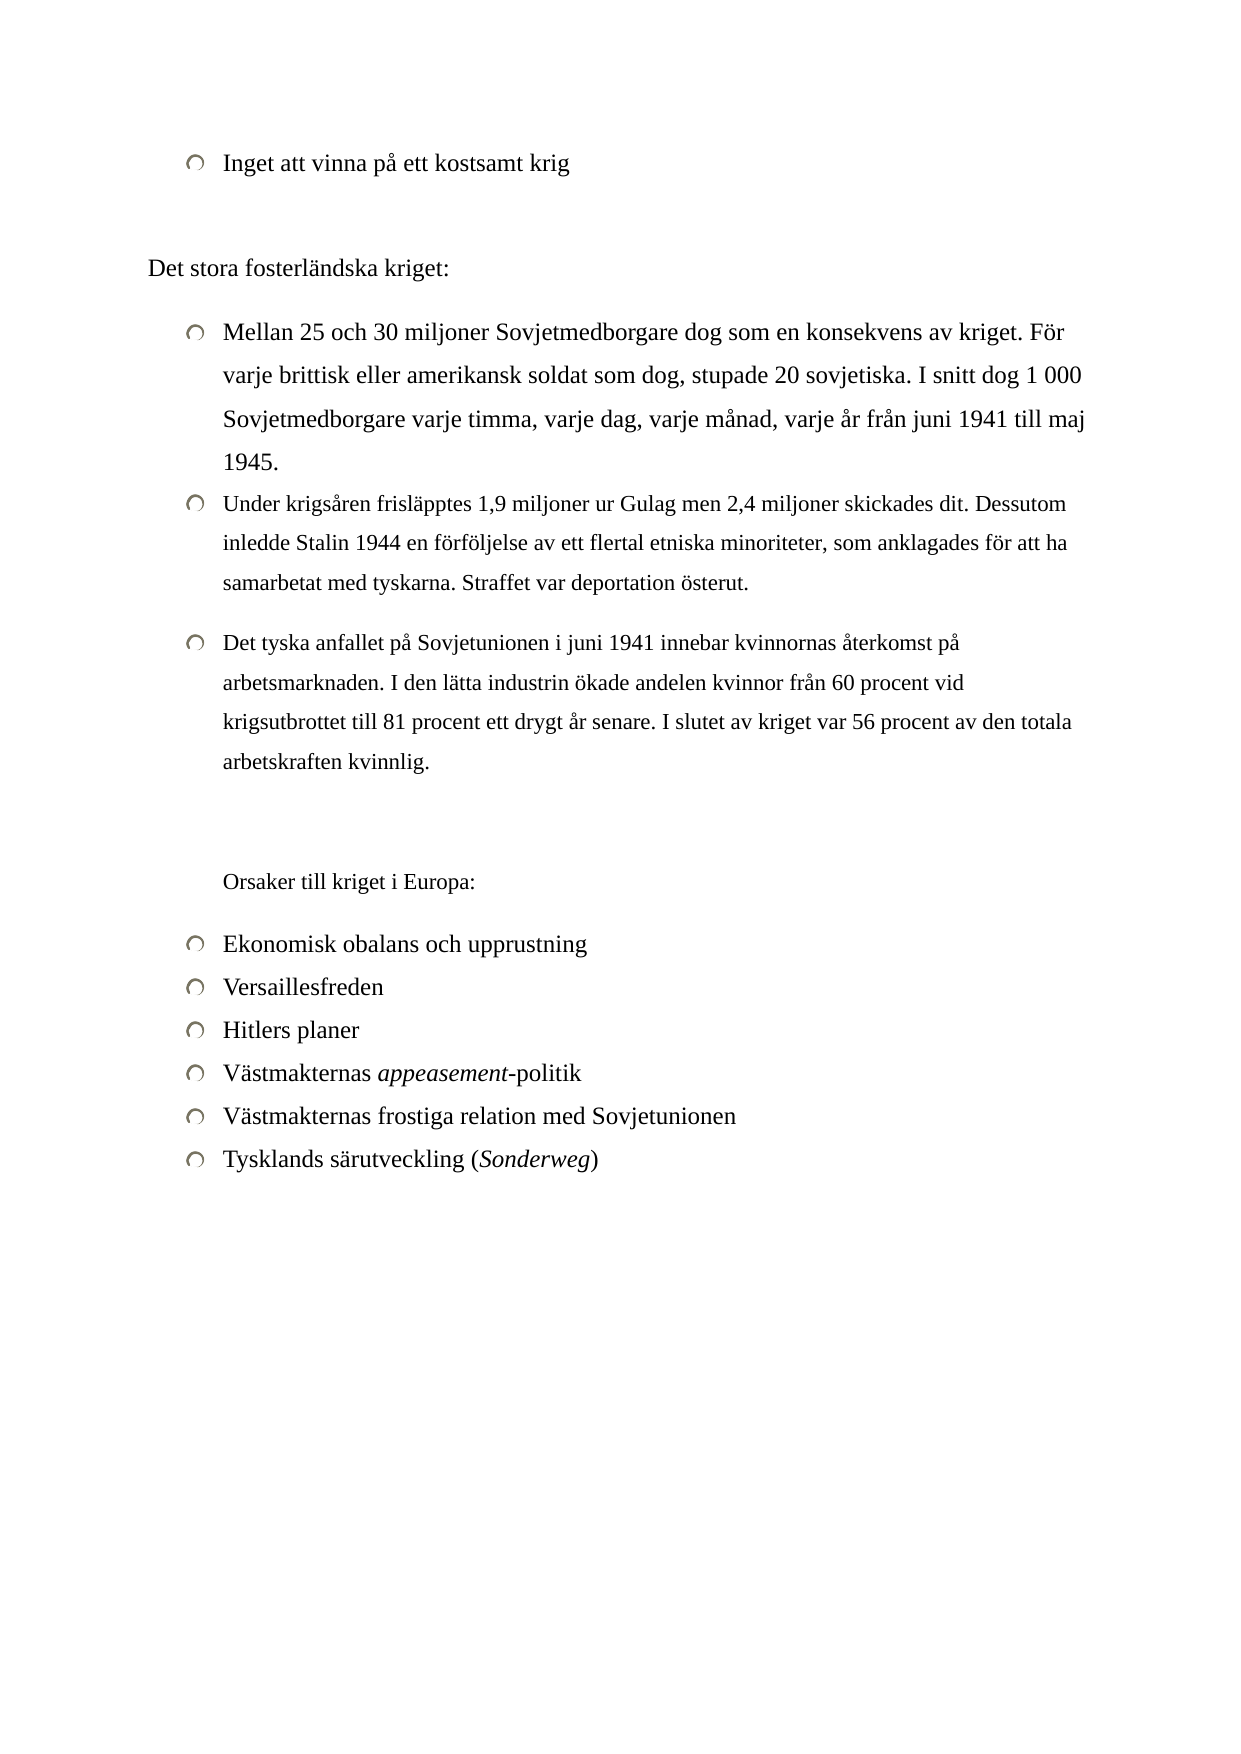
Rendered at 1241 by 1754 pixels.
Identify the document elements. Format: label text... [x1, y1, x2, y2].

list Under krigsåren frisläpptes 1,9 miljoner ur Gulag men 2,4 miljoner skickades dit. Dessutom inledde Stalin 1944 en förföljelse av ett flertal etniska minoriteter, som anklagades för att ha samarbetat med tyskarna. Straffet var deportation österut. [185, 490, 1093, 595]
picture [186, 1151, 205, 1168]
list Det tyska anfallet på Sovjetunionen i juni 1941 innebar kvinnornas återkomst på arbetsmarknaden. I den lätta industrin ökade andelen kvinnor från 60 procent vid krigsutbrottet till 81 procent ett drygt år senare. I slutet av kriget var 56 procent av den totala arbetskraften kvinnlig. [185, 629, 1093, 774]
text Det stora fosterländska kriget: [148, 253, 1093, 282]
list Västmakternas frostiga relation med Sovjetunionen [185, 1101, 1093, 1130]
picture [186, 1064, 205, 1082]
picture [186, 494, 205, 512]
list Hitlers planer [185, 1015, 1093, 1044]
picture [186, 1021, 205, 1039]
picture [186, 154, 205, 171]
picture [186, 1108, 205, 1125]
list Ekonomisk obalans och upprustning [185, 929, 1093, 957]
picture [186, 935, 205, 952]
picture [186, 634, 205, 651]
list Mellan 25 och 30 miljoner Sovjetmedborgare dog som en konsekvens av kriget. För varje brittisk eller amerikansk soldat som dog, stupade 20 sovjetiska. I snitt dog 1 000 Sovjetmedborgare varje timma, varje dag, varje månad, varje år från juni 1941 till maj 1945. [185, 317, 1093, 476]
list Tysklands särutveckling (Sonderweg) [185, 1144, 1093, 1173]
text Orsaker till kriget i Europa: [223, 868, 1093, 895]
picture [186, 978, 205, 996]
picture [186, 324, 205, 341]
list Inget att vinna på ett kostsamt krig [185, 148, 1093, 176]
list Versaillesfreden [185, 972, 1093, 1001]
list Västmakternas appeasement-politik [185, 1058, 1093, 1087]
